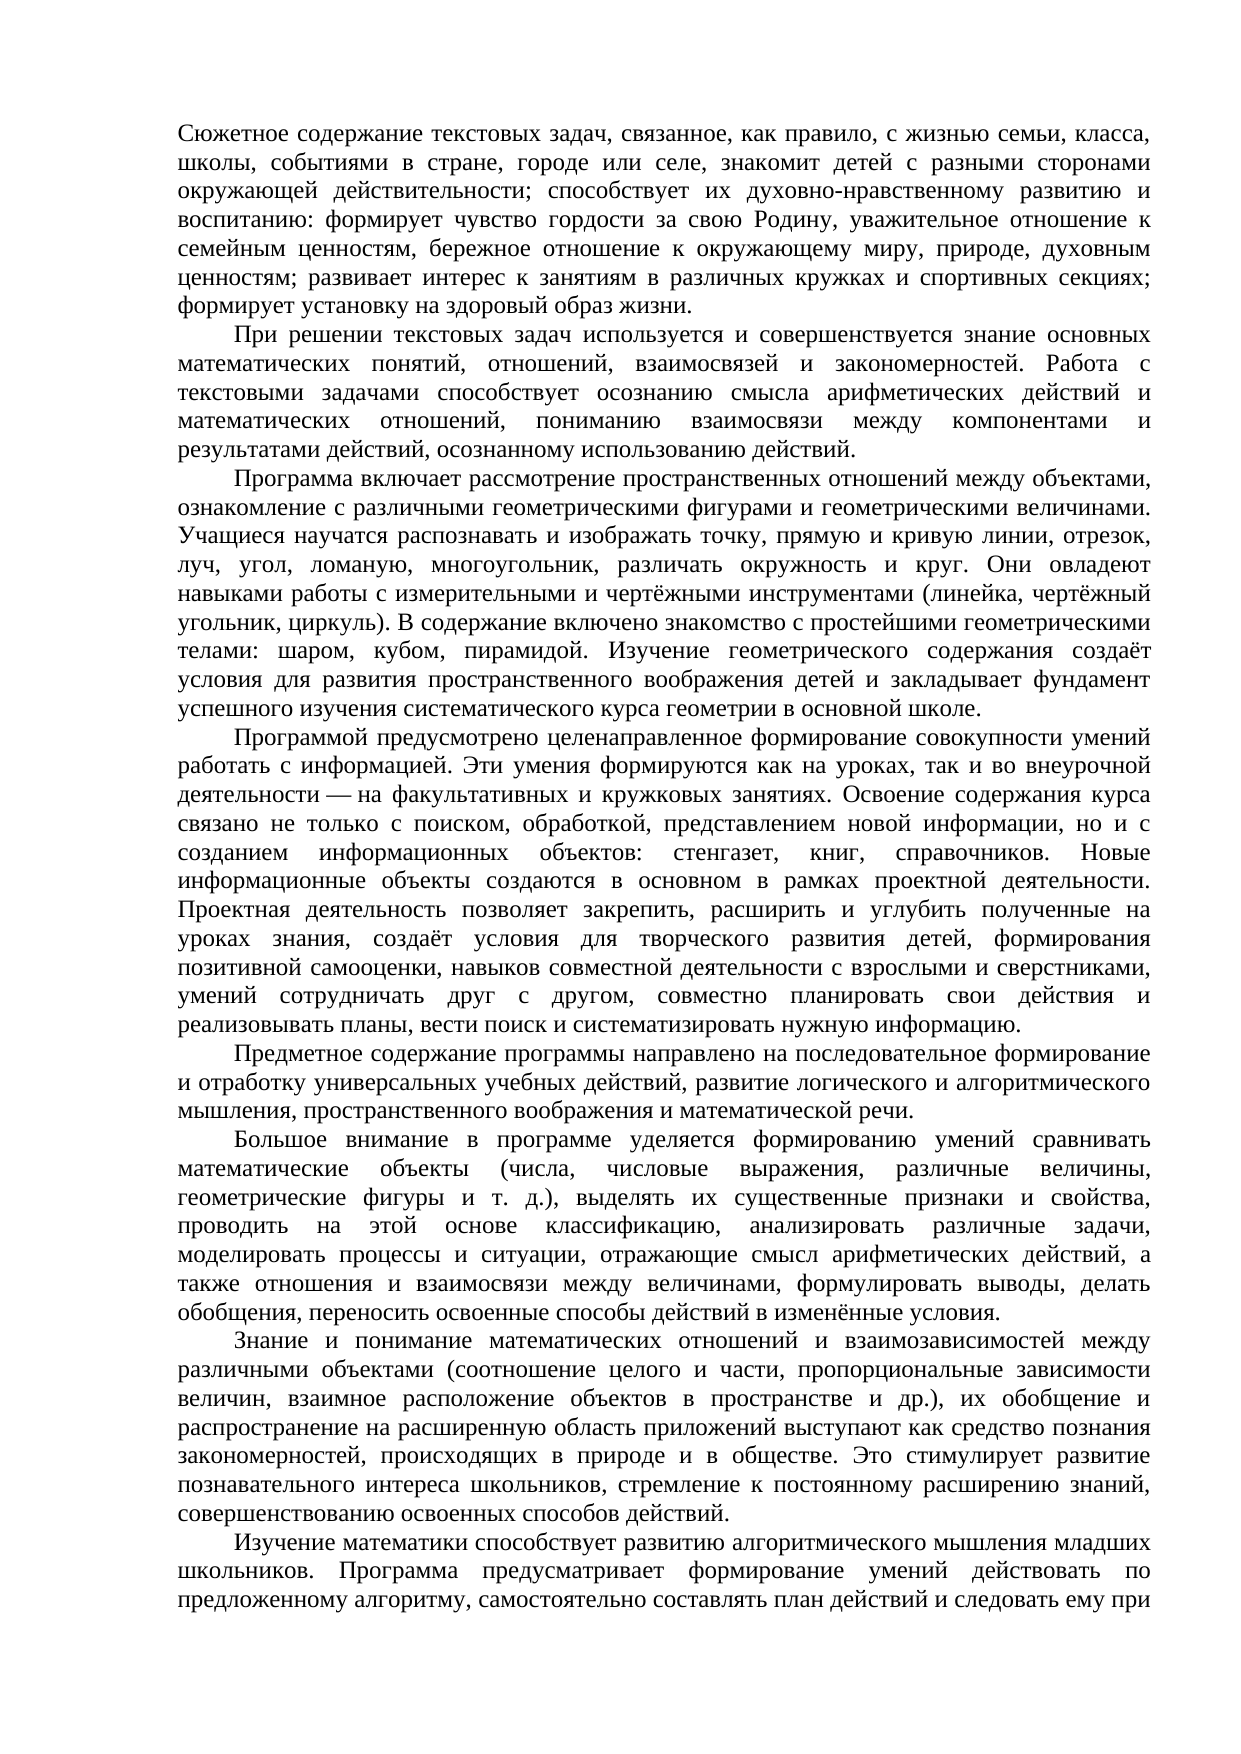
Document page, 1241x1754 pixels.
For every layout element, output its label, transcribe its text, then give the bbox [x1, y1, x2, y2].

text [177, 1527, 1152, 1613]
text При решении текстовых задач используется и совершенствуется знание основных математических понятий, отношений, взаимосвязей и закономерностей. Работа с текстовыми задачами способствует осознанию смысла арифметических действий и математических отношений, пониманию взаимосвязи между компонентами и результатами действий, осознанному использованию действий. [177, 319, 1152, 463]
text Большое внимание в программе уделяется формированию умений сравнивать математические объекты (числа, числовые выражения, различные величины, геометрические фигуры и т. д.), выделять их существенные признаки и свойства, проводить на этой основе классификацию, анализировать различные задачи, моделировать процессы и ситуации, отражающие смысл арифметических действий, а также отношения и взаимосвязи между величинами, формулировать выводы, делать обобщения, переносить освоенные способы действий в изменённые условия. [177, 1124, 1152, 1326]
text Программой предусмотрено целенаправленное формирование совокупности умений работать с информацией. Эти умения формируются как на уроках, так и во внеурочной деятельности — на факультативных и кружковых занятиях. Освоение содержания курса связано не только с поиском, обработкой, представлением новой информации, но и с созданием информационных объектов: стенгазет, книг, справочников. Новые информационные объекты создаются в основном в рамках проектной деятельности. Проектная деятельность позволяет закрепить, расширить и углубить полученные на уроках знания, создаёт условия для творческого развития детей, формирования позитивной самооценки, навыков совместной деятельности с взрослыми и сверстниками, умений сотрудничать друг с другом, совместно планировать свои действия и реализовывать планы, вести поиск и систематизировать нужную информацию. [177, 722, 1152, 1038]
text Программа включает рассмотрение пространственных отношений между объектами, ознакомление с различными геометрическими фигурами и геометрическими величинами. Учащиеся научатся распознавать и изображать точку, прямую и кривую линии, отрезок, луч, угол, ломаную, многоугольник, различать окружность и круг. Они овладеют навыками работы с измерительными и чертёжными инструментами (линейка, чертёжный угольник, циркуль). В содержание включено знакомство с простейшими геометрическими телами: шаром, кубом, пирамидой. Изучение геометрического содержания создаёт условия для развития пространственного воображения детей и закладывает фундамент успешного изучения систематического курса геометрии в основной школе. [177, 463, 1152, 722]
text Предметное содержание программы направлено на последовательное формирование и отработку универсальных учебных действий, развитие логического и алгоритмического мышления, пространственного воображения и математической речи. [177, 1038, 1152, 1124]
text Знание и понимание математических отношений и взаимозависимостей между различными объектами (соотношение целого и части, пропорциональные зависимости величин, взаимное расположение объектов в пространстве и др.), их обобщение и распространение на расширенную область приложений выступают как средство познания закономерностей, происходящих в природе и в обществе. Это стимулирует развитие познавательного интереса школьников, стремление к постоянному расширению знаний, совершенствованию освоенных способов действий. [177, 1326, 1152, 1527]
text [177, 118, 1152, 319]
